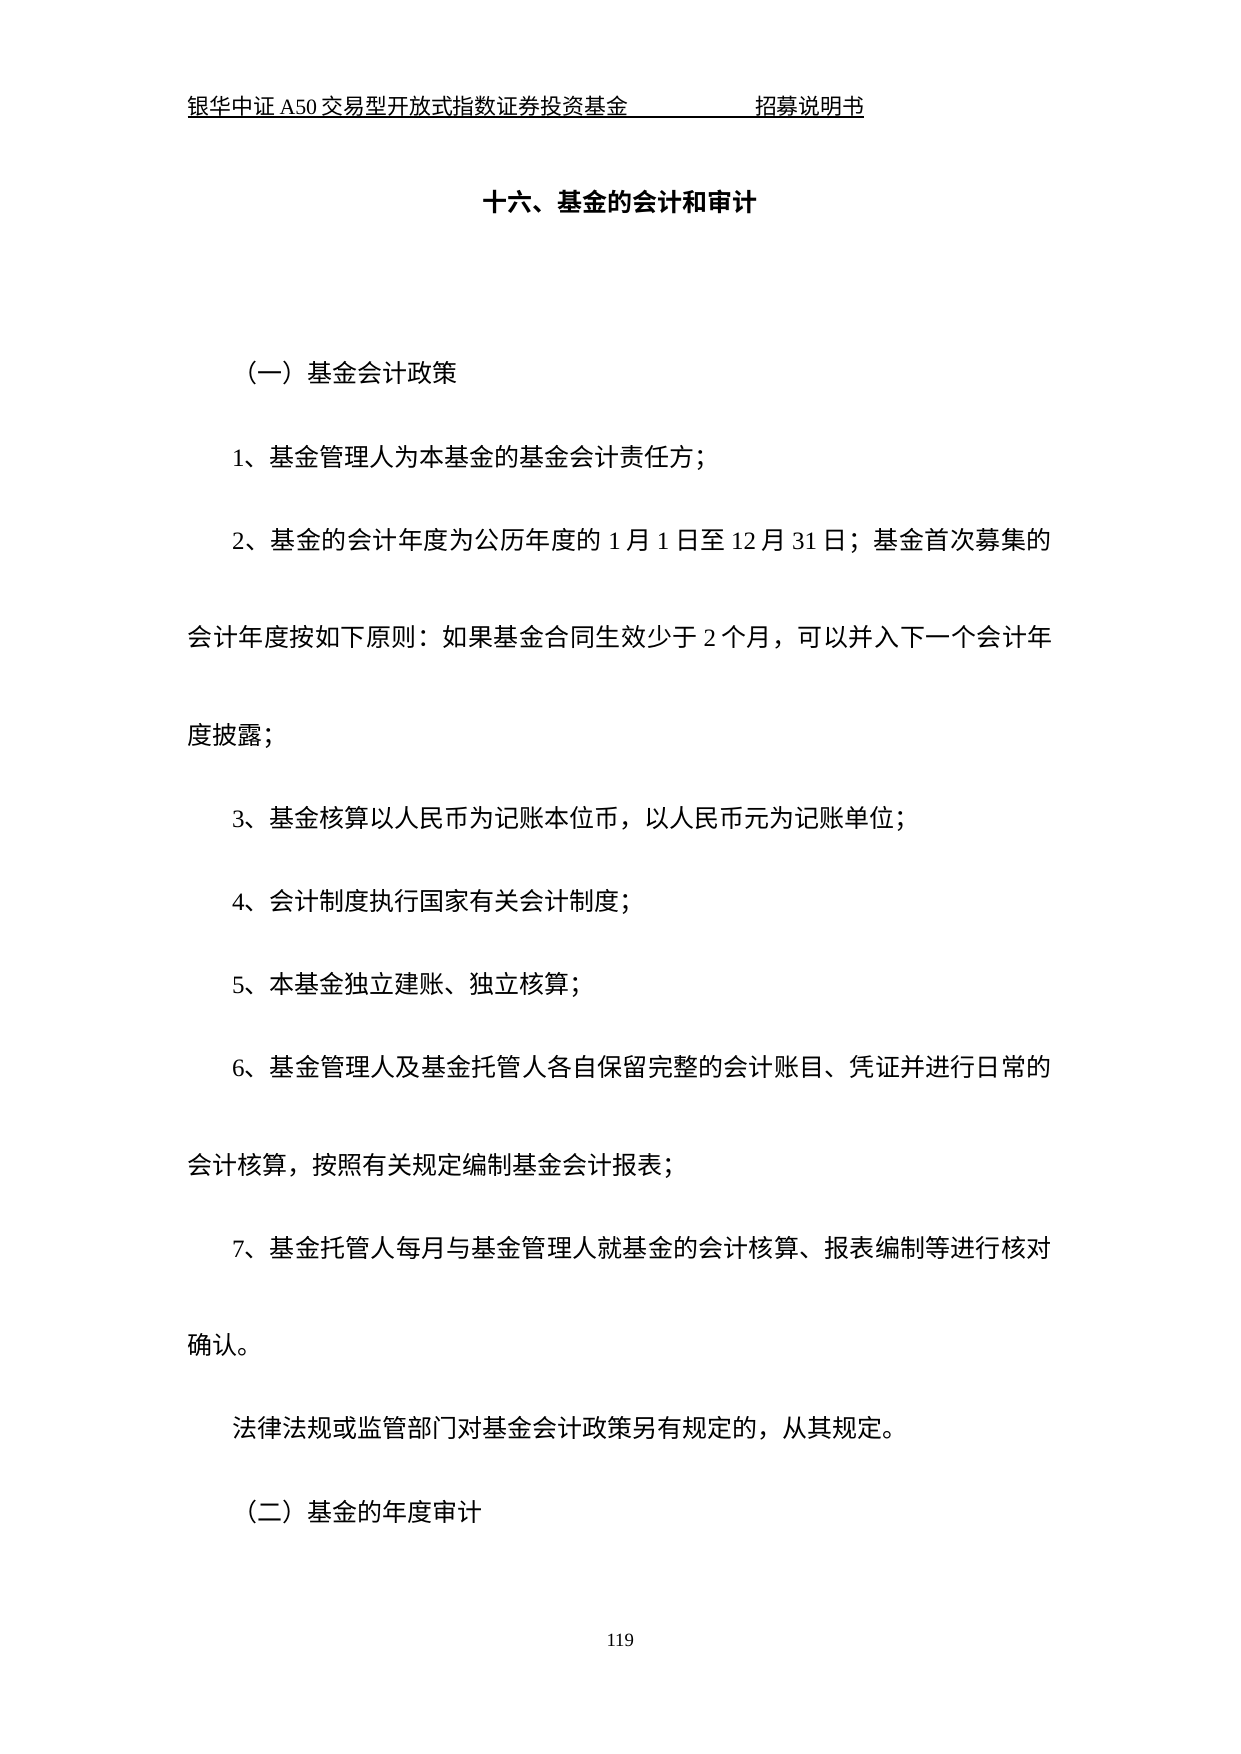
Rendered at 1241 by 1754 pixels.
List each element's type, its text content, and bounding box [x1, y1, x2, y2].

text 2、基金的会计年度为公历年度的1月1日至12月31日；基金首次募集的会计年度按如下原则：如果基金合同生效少于2个月，可以并入下一个会计年度披露； [187, 506, 1053, 766]
text 3、基金核算以人民币为记账本位币，以人民币元为记账单位； [187, 784, 1053, 849]
text 十六、基金的会计和审计 [187, 168, 1053, 233]
text 4、会计制度执行国家有关会计制度； [187, 867, 1053, 932]
text （一）基金会计政策 [187, 339, 1053, 404]
text 7、基金托管人每月与基金管理人就基金的会计核算、报表编制等进行核对确认。 [187, 1214, 1053, 1376]
text （二）基金的年度审计 [187, 1478, 1053, 1543]
text 法律法规或监管部门对基金会计政策另有规定的，从其规定。 [187, 1394, 1053, 1459]
text 6、基金管理人及基金托管人各自保留完整的会计账目、凭证并进行日常的会计核算，按照有关规定编制基金会计报表； [187, 1033, 1053, 1196]
text 1、基金管理人为本基金的基金会计责任方； [187, 423, 1053, 488]
text 5、本基金独立建账、独立核算； [187, 950, 1053, 1015]
